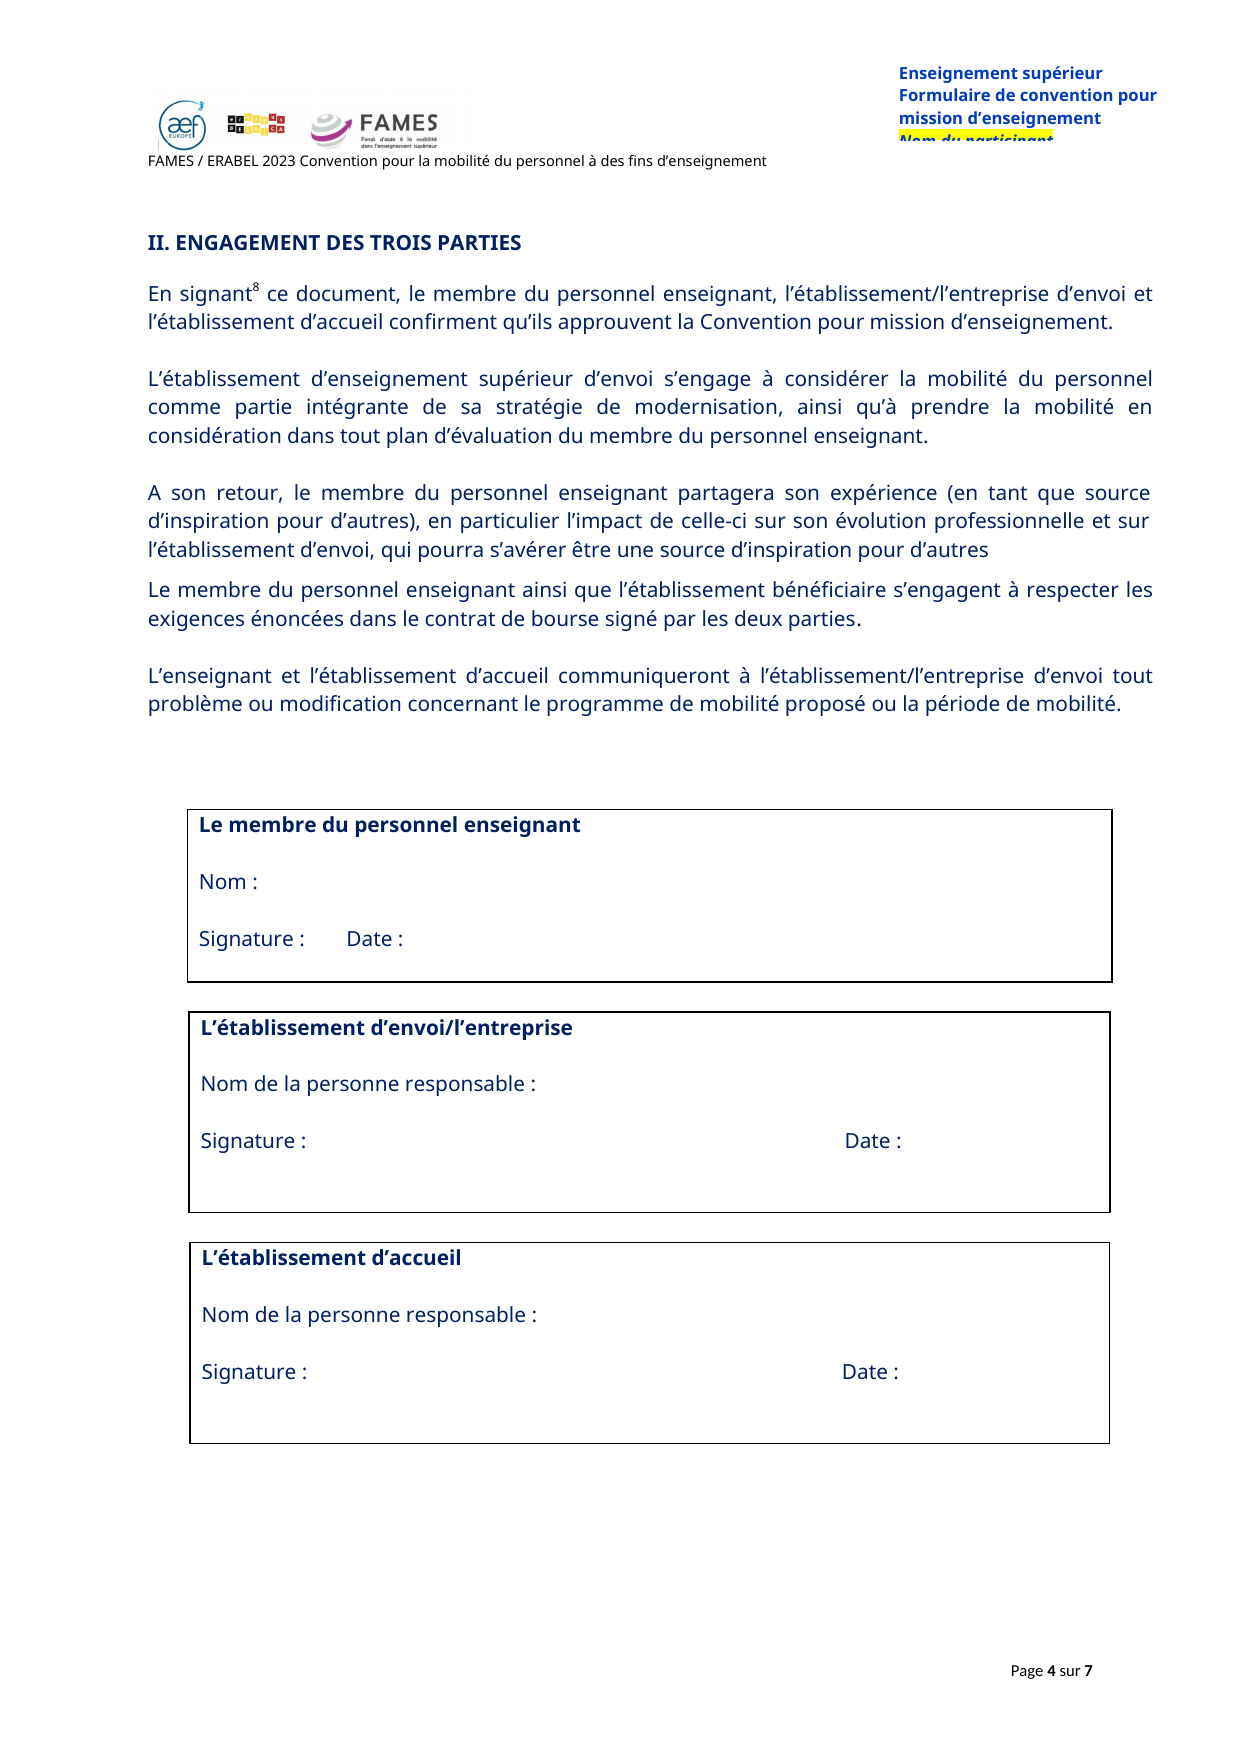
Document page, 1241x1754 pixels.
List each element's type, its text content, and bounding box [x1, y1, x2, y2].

text L’enseignant et l’établissement d’accueil communiqueront à l’établissement/l’entreprise d’envoi tout problème ou modification concernant le programme de mobilité proposé ou la période de mobilité. [148, 661, 1154, 718]
table_header L’établissement d’accueil Nom de la personne responsable : Signature : Date : [191, 1243, 1109, 1442]
text A son retour, le membre du personnel enseignant partagera son expérience (en tant que source d’inspiration pour d’autres), en particulier l’impact de celle-ci sur son évolution professionnelle et sur l’établissement d’envoi, qui pourra s’avérer être une source d’inspiration pour d’autres [148, 478, 1152, 563]
table_header Le membre du personnel enseignant Nom : Signature : Date : [188, 810, 1111, 981]
text Le membre du personnel enseignant ainsi que l’établissement bénéficiaire s’engagent à respecter les exigences énoncées dans le contrat de bourse signé par les deux parties. [148, 576, 1154, 632]
picture [147, 88, 475, 151]
table_header L’établissement d’envoi/l’entreprise Nom de la personne responsable : Signature : Date : [190, 1013, 1109, 1212]
text En signant ce document, le membre du personnel enseignant, l’établissement/l’entreprise d’envoi et l’établissement d’accueil confirment qu’ils approuvent la Convention pour mission d’enseignement. [148, 279, 1154, 336]
text L’établissement d’enseignement supérieur d’envoi s’engage à considérer la mobilité du personnel comme partie intégrante de sa stratégie de modernisation, ainsi qu’à prendre la mobilité en considération dans tout plan d’évaluation du membre du personnel enseignant. [148, 364, 1154, 449]
text II. ENGAGEMENT DES TROIS PARTIES [148, 199, 1152, 256]
